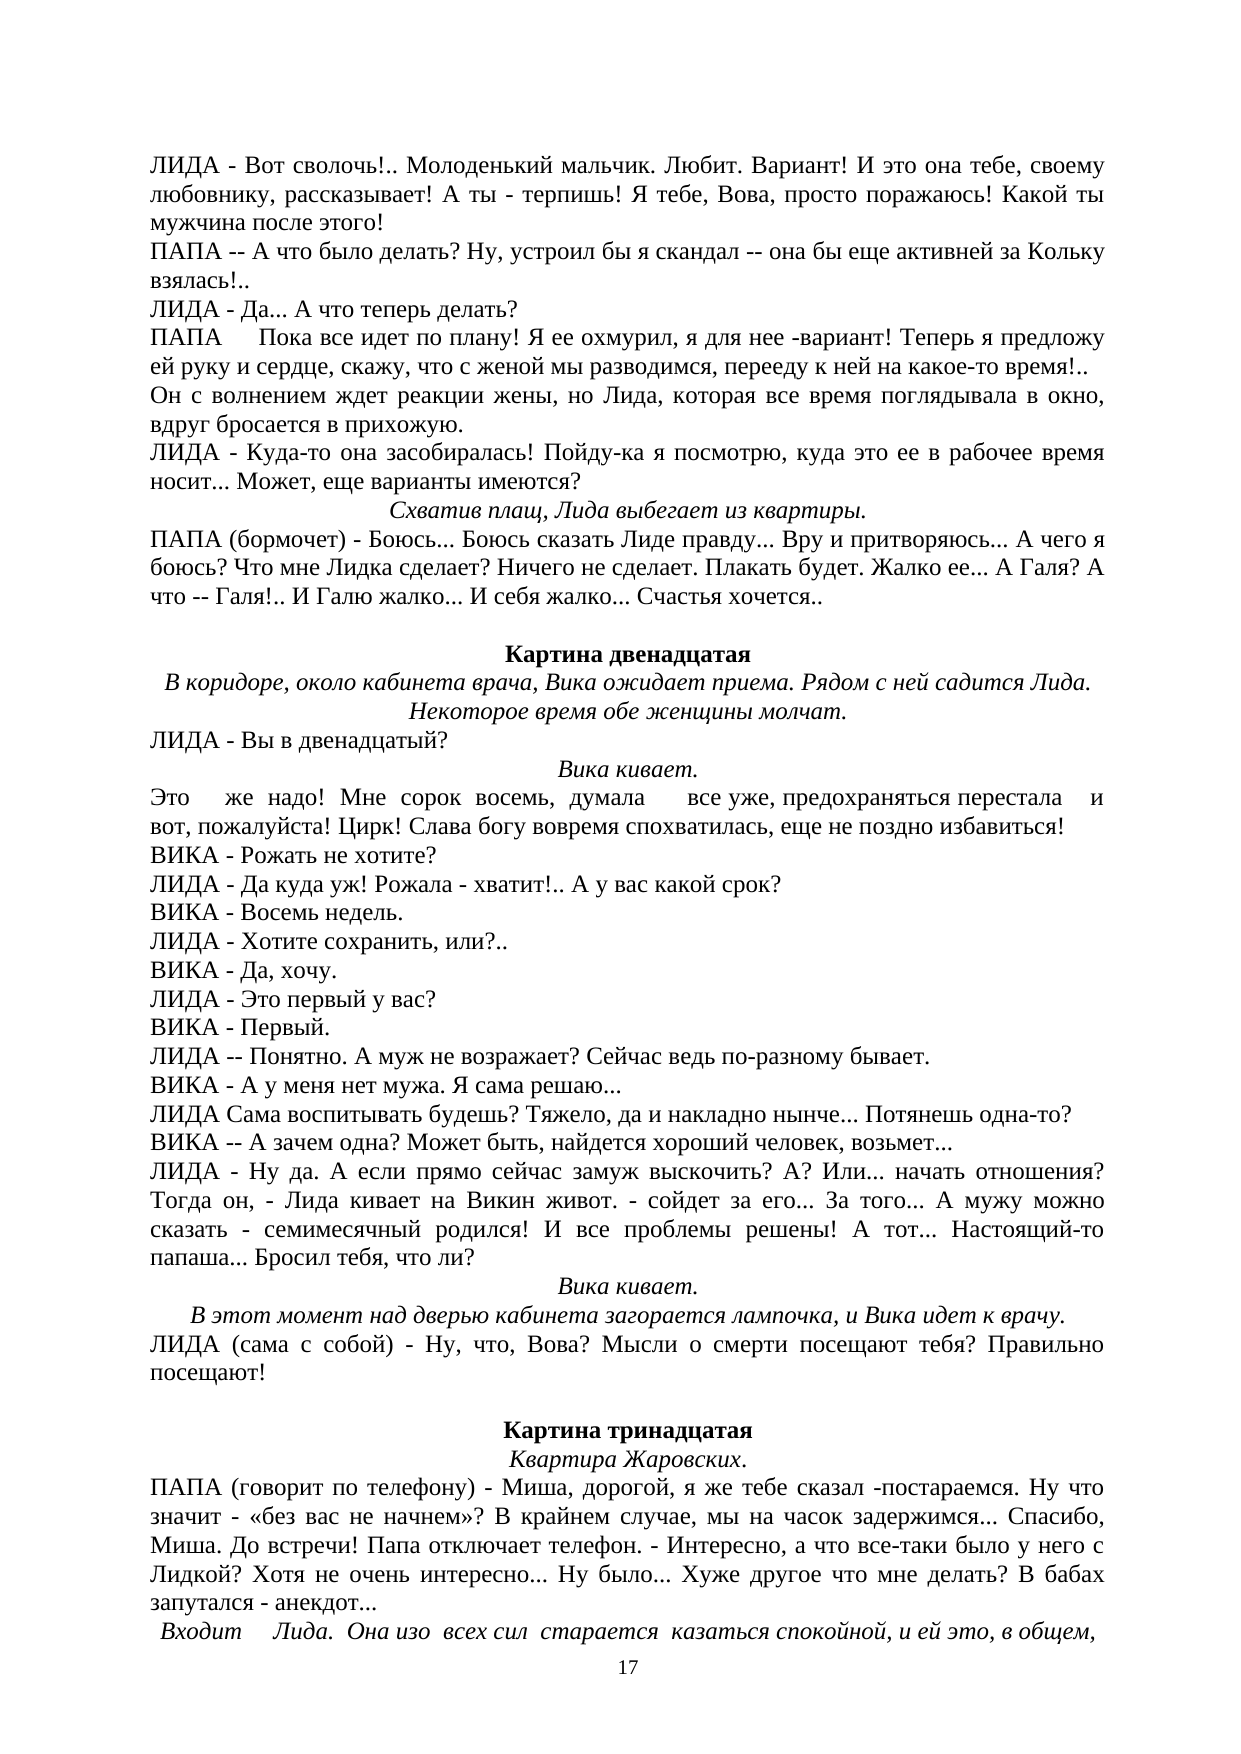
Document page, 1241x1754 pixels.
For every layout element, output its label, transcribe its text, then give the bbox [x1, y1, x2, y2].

text Схватив плащ, Лида выбегает из квартиры. [150, 495, 1106, 524]
text ВИКА - Рожать не хотите? [150, 840, 1106, 869]
text ВИКА - Да, хочу. [150, 955, 1106, 984]
text В коридоре, около кабинета врача, Вика ожидает приема. Рядом с ней садится Лида. Некоторое время обе женщины молчат. [150, 667, 1106, 725]
text Вика кивает. [150, 1271, 1106, 1300]
text ВИКА - Восемь недель. [150, 897, 1106, 926]
text ЛИДА - Хотите сохранить, или?.. [150, 926, 1106, 955]
text В этот момент над дверью кабинета загорается лампочка, и Вика идет к врачу. [150, 1300, 1106, 1329]
text ВИКА - А у меня нет мужа. Я сама решаю... [150, 1070, 1106, 1099]
text ЛИДА - Вы в двенадцатый? [150, 725, 1106, 754]
text Вика кивает. [150, 754, 1106, 782]
text ЛИДА -- Понятно. А муж не возражает? Сейчас ведь по-разному бывает. [150, 1041, 1106, 1070]
text Это же надо! Мне сорок восемь, думала все уже, предохраняться перестала и вот, пожалуйста! Цирк! Слава богу вовремя спохватилась, еще не поздно избавиться! [150, 782, 1106, 840]
text Картина двенадцатая [150, 639, 1106, 667]
text ЛИДА Сама воспитывать будешь? Тяжело, да и накладно нынче... Потянешь одна-то? [150, 1099, 1106, 1127]
text ПАПА -- А что было делать? Ну, устроил бы я скандал -- она бы еще активней за Кольку взялась!.. [150, 236, 1106, 294]
text ПАПА (говорит по телефону) - Миша, дорогой, я же тебе сказал -постараемся. Ну что значит - «без вас не начнем»? В крайнем случае, мы на часок задержимся... Спасибо, Миша. До встречи! Папа отключает телефон. - Интересно, а что все-таки было у него с Лидкой? Хотя не очень интересно... Ну было... Хуже другое что мне делать? В бабах запутался - анекдот... [150, 1472, 1106, 1616]
text Квартира Жаровских. [150, 1444, 1106, 1472]
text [150, 1616, 1106, 1645]
text Картина тринадцатая [150, 1415, 1106, 1444]
text ЛИДА - Ну да. А если прямо сейчас замуж выскочить? А? Или... начать отношения? Тогда он, - Лида кивает на Викин живот. - сойдет за его... За того... А мужу можно сказать - семимесячный родился! И все проблемы решены! А тот... Настоящий-то папаша... Бросил тебя, что ли? [150, 1156, 1106, 1271]
text ВИКА - Первый. [150, 1012, 1106, 1041]
text ЛИДА - Да... А что теперь делать? [150, 294, 1106, 322]
text ПАПА (бормочет) - Боюсь... Боюсь сказать Лиде правду... Вру и притворяюсь... А чего я боюсь? Что мне Лидка сделает? Ничего не сделает. Плакать будет. Жалко ее... А Галя? А что -- Галя!.. И Галю жалко... И себя жалко... Счастья хочется.. [150, 524, 1106, 610]
text ЛИДА - Вот сволочь!.. Молоденький мальчик. Любит. Вариант! И это она тебе, своему любовнику, рассказывает! А ты - терпишь! Я тебе, Вова, просто поражаюсь! Какой ты мужчина после этого! [150, 150, 1106, 236]
text ЛИДА - Да куда уж! Рожала - хватит!.. А у вас какой срок? [150, 869, 1106, 897]
text ВИКА -- А зачем одна? Может быть, найдется хороший человек, возьмет... [150, 1127, 1106, 1156]
text Он с волнением ждет реакции жены, но Лида, которая все время поглядывала в окно, вдруг бросается в прихожую. [150, 380, 1106, 437]
text ЛИДА - Куда-то она засобиралась! Пойду-ка я посмотрю, куда это ее в рабочее время носит... Может, еще варианты имеются? [150, 437, 1106, 495]
text ЛИДА (сама с собой) - Ну, что, Вова? Мысли о смерти посещают тебя? Правильно посещают! [150, 1329, 1106, 1386]
text ПАПА Пока все идет по плану! Я ее охмурил, я для нее -вариант! Теперь я предложу ей руку и сердце, скажу, что с женой мы разводимся, перееду к ней на какое-то время!.. [150, 322, 1106, 380]
text ЛИДА - Это первый у вас? [150, 984, 1106, 1012]
